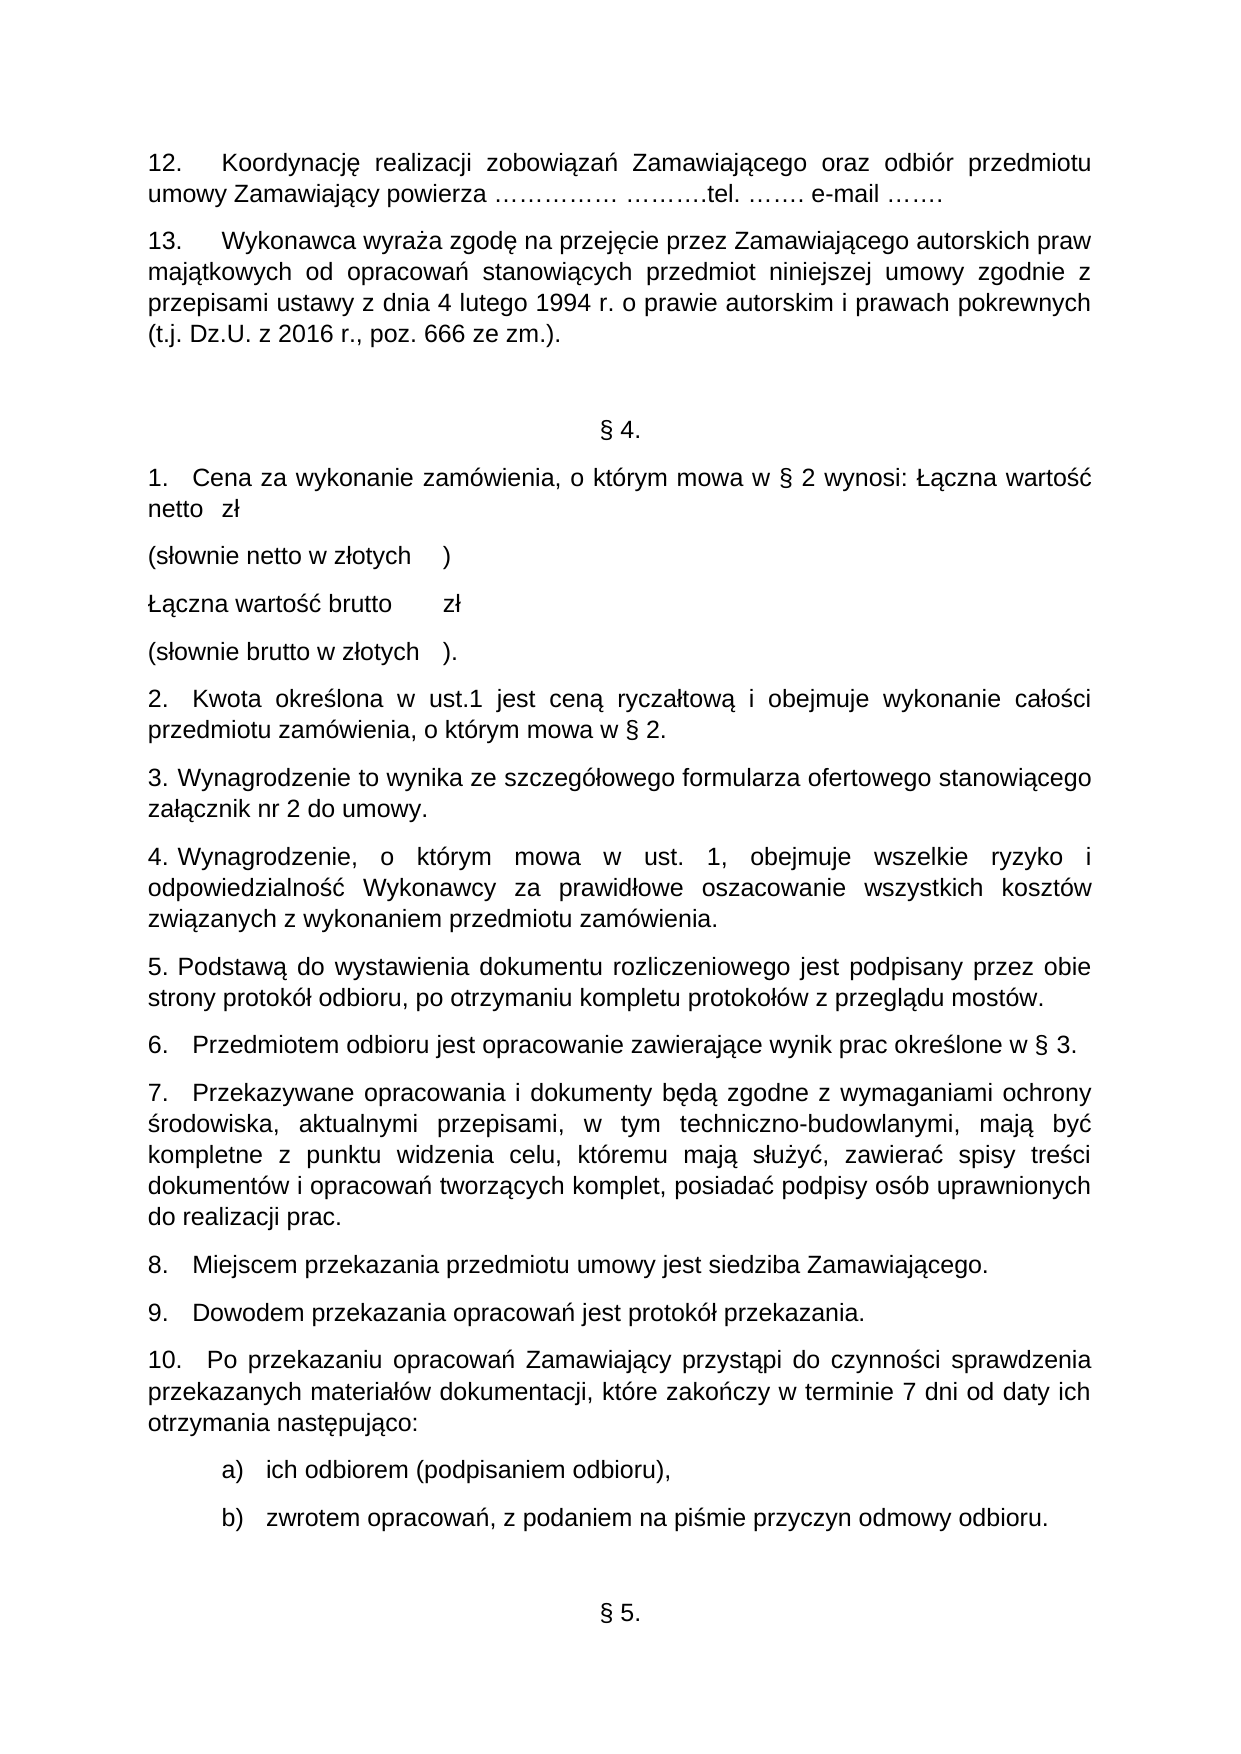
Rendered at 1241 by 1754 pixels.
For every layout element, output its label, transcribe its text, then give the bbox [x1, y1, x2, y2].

text (słownie netto w złotych ) [148, 541, 1093, 570]
text 8. Miejscem przekazania przedmiotu umowy jest siedziba Zamawiającego. [148, 1250, 1093, 1279]
text 7. Przekazywane opracowania i dokumenty będą zgodne z wymaganiami ochrony środowiska, aktualnymi przepisami, w tym techniczno-budowlanymi, mają być kompletne z punktu widzenia celu, któremu mają służyć, zawierać spisy treści dokumentów i opracowań tworzących komplet, posiadać podpisy osób uprawnionych do realizacji prac. [148, 1078, 1093, 1231]
text Łączna wartość brutto zł [148, 589, 1093, 618]
text b) zwrotem opracowań, z podaniem na piśmie przyczyn odmowy odbioru. [221, 1503, 1093, 1532]
text 4. Wynagrodzenie, o którym mowa w ust. 1, obejmuje wszelkie ryzyko i odpowiedzialność Wykonawcy za prawidłowe oszacowanie wszystkich kosztów związanych z wykonaniem przedmiotu zamówienia. [148, 842, 1093, 933]
text 10. Po przekazaniu opracowań Zamawiający przystąpi do czynności sprawdzenia przekazanych materiałów dokumentacji, które zakończy w terminie 7 dni od daty ich otrzymania następująco: [148, 1346, 1093, 1436]
text a) ich odbiorem (podpisaniem odbioru), [221, 1455, 1093, 1484]
text 9. Dowodem przekazania opracowań jest protokół przekazania. [148, 1298, 1093, 1327]
text § 5. [148, 1598, 1093, 1627]
text 6. Przedmiotem odbioru jest opracowanie zawierające wynik prac określone w § 3. [148, 1031, 1093, 1059]
text 2. Kwota określona w ust.1 jest ceną ryczałtową i obejmuje wykonanie całości przedmiotu zamówienia, o którym mowa w § 2. [148, 684, 1093, 744]
text 13. Wykonawca wyraża zgodę na przejęcie przez Zamawiającego autorskich praw majątkowych od opracowań stanowiących przedmiot niniejszej umowy zgodnie z przepisami ustawy z dnia 4 lutego 1994 r. o prawie autorskim i prawach pokrewnych (t.j. Dz.U. z 2016 r., poz. 666 ze zm.). [148, 226, 1093, 348]
text 3. Wynagrodzenie to wynika ze szczegółowego formularza ofertowego stanowiącego załącznik nr 2 do umowy. [148, 763, 1093, 823]
text 1. Cena za wykonanie zamówienia, o którym mowa w § 2 wynosi: Łączna wartość netto zł [148, 463, 1093, 522]
text (słownie brutto w złotych ). [148, 637, 1093, 666]
text 5. Podstawą do wystawienia dokumentu rozliczeniowego jest podpisany przez obie strony protokół odbioru, po otrzymaniu kompletu protokołów z przeglądu mostów. [148, 952, 1093, 1012]
text § 4. [148, 415, 1093, 444]
text 12. Koordynację realizacji zobowiązań Zamawiającego oraz odbiór przedmiotu umowy Zamawiający powierza …………… ……….tel. ……. e-mail ……. [148, 148, 1093, 207]
